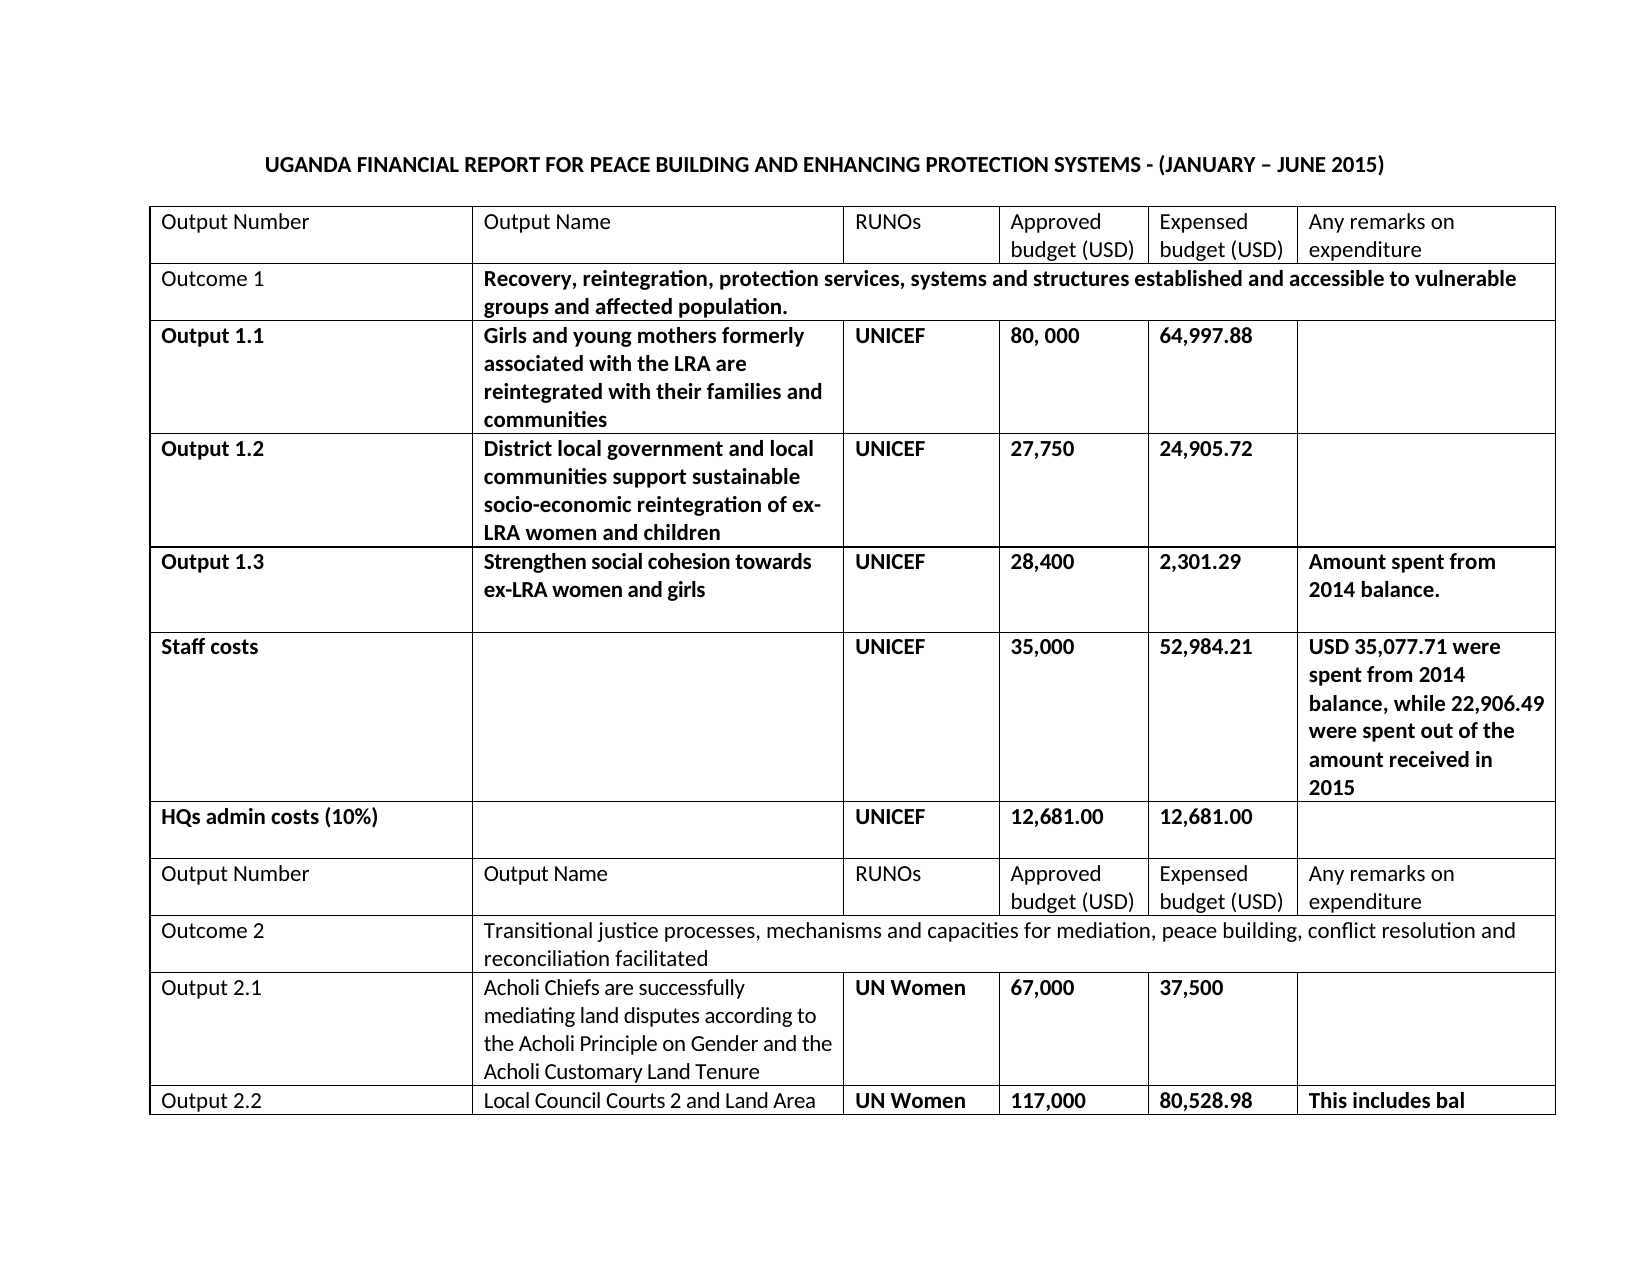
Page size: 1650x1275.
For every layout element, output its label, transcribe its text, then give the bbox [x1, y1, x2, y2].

table_cell Expensed budget (USD) [1149, 859, 1297, 915]
table_cell 64,997.88 [1149, 321, 1297, 433]
table_cell 80,528.98 [1149, 1086, 1297, 1114]
table_cell Output 1.2 [151, 434, 472, 546]
table_cell Staff costs [151, 633, 472, 801]
table_cell Transitional justice processes, mechanisms and capacities for mediation, peace building, conflict resolution and reconciliation facilitated [473, 916, 1555, 972]
table_cell [1298, 321, 1555, 433]
table_cell [1298, 802, 1555, 858]
table_cell Any remarks on expenditure [1298, 859, 1555, 915]
table_cell [1298, 434, 1555, 546]
table_cell Recovery, reintegration, protection services, systems and structures established and accessible to vulnerable groups and affected population. [473, 264, 1555, 320]
table_cell 2,301.29 [1149, 548, 1297, 632]
table_cell [473, 633, 843, 801]
table_header Any remarks on expenditure [1298, 207, 1555, 263]
table_cell Output 2.2 [151, 1086, 472, 1114]
table_header Output Number [151, 207, 472, 263]
table_cell 67,000 [1000, 973, 1148, 1085]
table_cell UNICEF [844, 434, 999, 546]
table_cell 27,750 [1000, 434, 1148, 546]
table_cell 28,400 [1000, 548, 1148, 632]
table_cell UN Women [844, 973, 999, 1085]
table_cell [473, 802, 843, 858]
table_cell UNICEF [844, 802, 999, 858]
table_cell 80, 000 [1000, 321, 1148, 433]
table_cell 37,500 [1149, 973, 1297, 1085]
table_cell USD 35,077.71 were spent from 2014 balance, while 22,906.49 were spent out of the amount received in 2015 [1298, 633, 1555, 801]
table_cell Output Number [151, 859, 472, 915]
table_cell RUNOs [844, 859, 999, 915]
table_cell District local government and local communities support sustainable socio-economic reintegration of ex-LRA women and children [473, 434, 843, 546]
table_cell UNICEF [844, 548, 999, 632]
table_cell UNICEF [844, 321, 999, 433]
table_cell Output 2.1 [151, 973, 472, 1085]
table_cell Output 1.3 [151, 548, 472, 632]
table_cell 24,905.72 [1149, 434, 1297, 546]
table_header RUNOs [844, 207, 999, 263]
table_cell Output 1.1 [151, 321, 472, 433]
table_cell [473, 1086, 843, 1114]
table_cell 12,681.00 [1000, 802, 1148, 858]
table_cell Girls and young mothers formerly associated with the LRA are reintegrated with their families and communities [473, 321, 843, 433]
table_cell Outcome 1 [151, 264, 472, 320]
table_cell UNICEF [844, 633, 999, 801]
table_cell Output Name [473, 859, 843, 915]
table_header Approved budget (USD) [1000, 207, 1148, 263]
table_cell Outcome 2 [151, 916, 472, 972]
table_cell Approved budget (USD) [1000, 859, 1148, 915]
text UGANDA FINANCIAL REPORT FOR PEACE BUILDING AND ENHANCING PROTECTION SYSTEMS - (JANUARY – JUNE 2015) [150, 150, 1500, 178]
table_cell Acholi Chiefs are successfully mediating land disputes according to the Acholi Principle on Gender and the Acholi Customary Land Tenure [473, 973, 843, 1085]
table_header Expensed budget (USD) [1149, 207, 1297, 263]
table_cell HQs admin costs (10%) [151, 802, 472, 858]
table_cell Strengthen social cohesion towards ex-LRA women and girls [473, 548, 843, 632]
table_cell 35,000 [1000, 633, 1148, 801]
table_cell 117,000 [1000, 1086, 1148, 1114]
table_cell Amount spent from 2014 balance. [1298, 548, 1555, 632]
table_cell 52,984.21 [1149, 633, 1297, 801]
table_header Output Name [473, 207, 843, 263]
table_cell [1298, 1086, 1555, 1114]
table_cell [1298, 973, 1555, 1085]
table_cell 12,681.00 [1149, 802, 1297, 858]
table_cell UN Women [844, 1086, 999, 1114]
